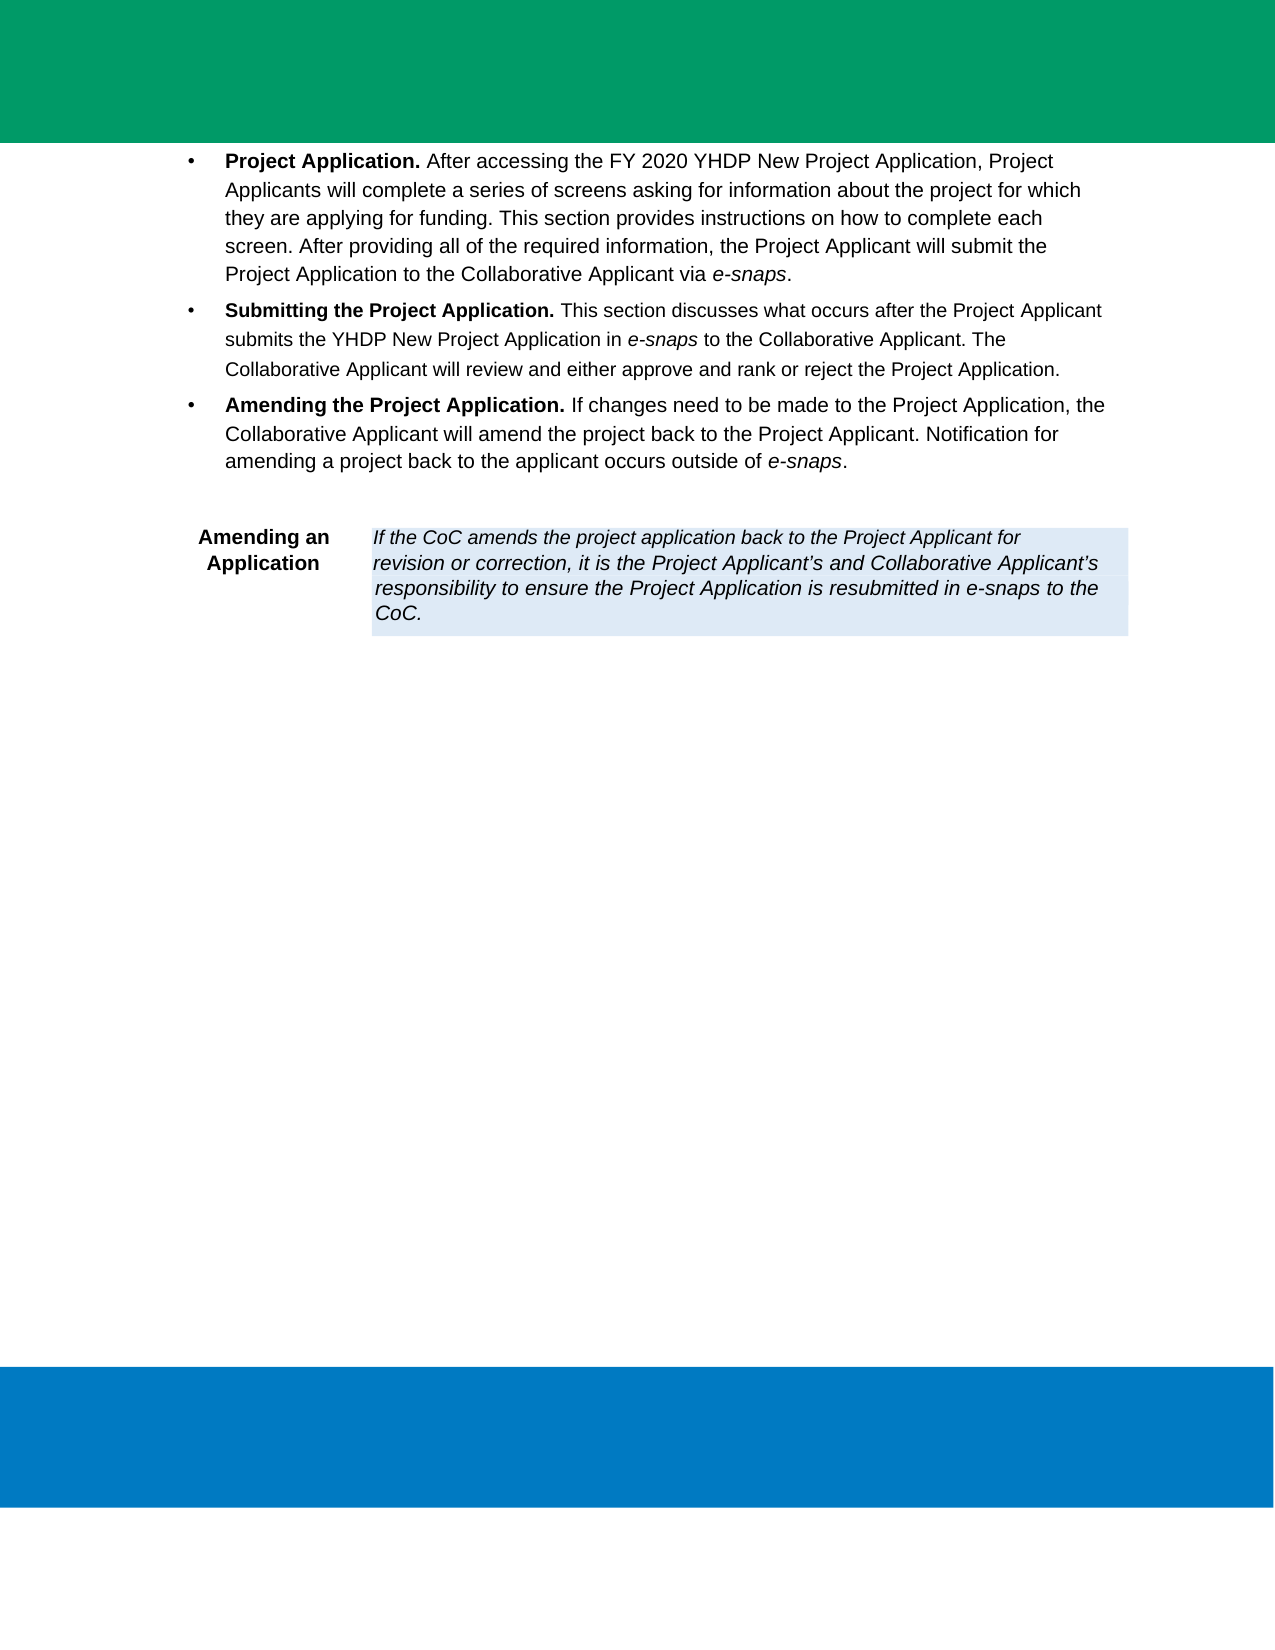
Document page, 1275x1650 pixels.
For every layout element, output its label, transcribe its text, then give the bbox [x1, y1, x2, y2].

picture [0, 0, 1275, 143]
text Application revision or correction, it is the Project Applicant’s and Collaborative Applicant’s responsibility to ensure the Project Application is resubmitted in e-snaps to the CoC. [206, 551, 1102, 625]
list Submitting the Project Application. This section discusses what occurs after the Project Applicant submits the YHDP New Project Application in e-snaps to the Collaborative Applicant. The Collaborative Applicant will review and either approve and rank or reject the Project Application. [188, 298, 1104, 380]
list Amending the Project Application. If changes need to be made to the Project Application, the Collaborative Applicant will amend the project back to the Project Applicant. Notification for amending a project back to the applicant occurs outside of e-snaps. [188, 393, 1106, 473]
text Amending an If the CoC amends the project application back to the Project Applicant for [198, 525, 1125, 549]
list Project Application. After accessing the FY 2020 YHDP New Project Application, Project Applicants will complete a series of screens asking for information about the project for which they are applying for funding. This section provides instructions on how to complete each screen. After providing all of the required information, the Project Applicant will submit the Project Application to the Collaborative Applicant via e-snaps. [188, 149, 1102, 286]
